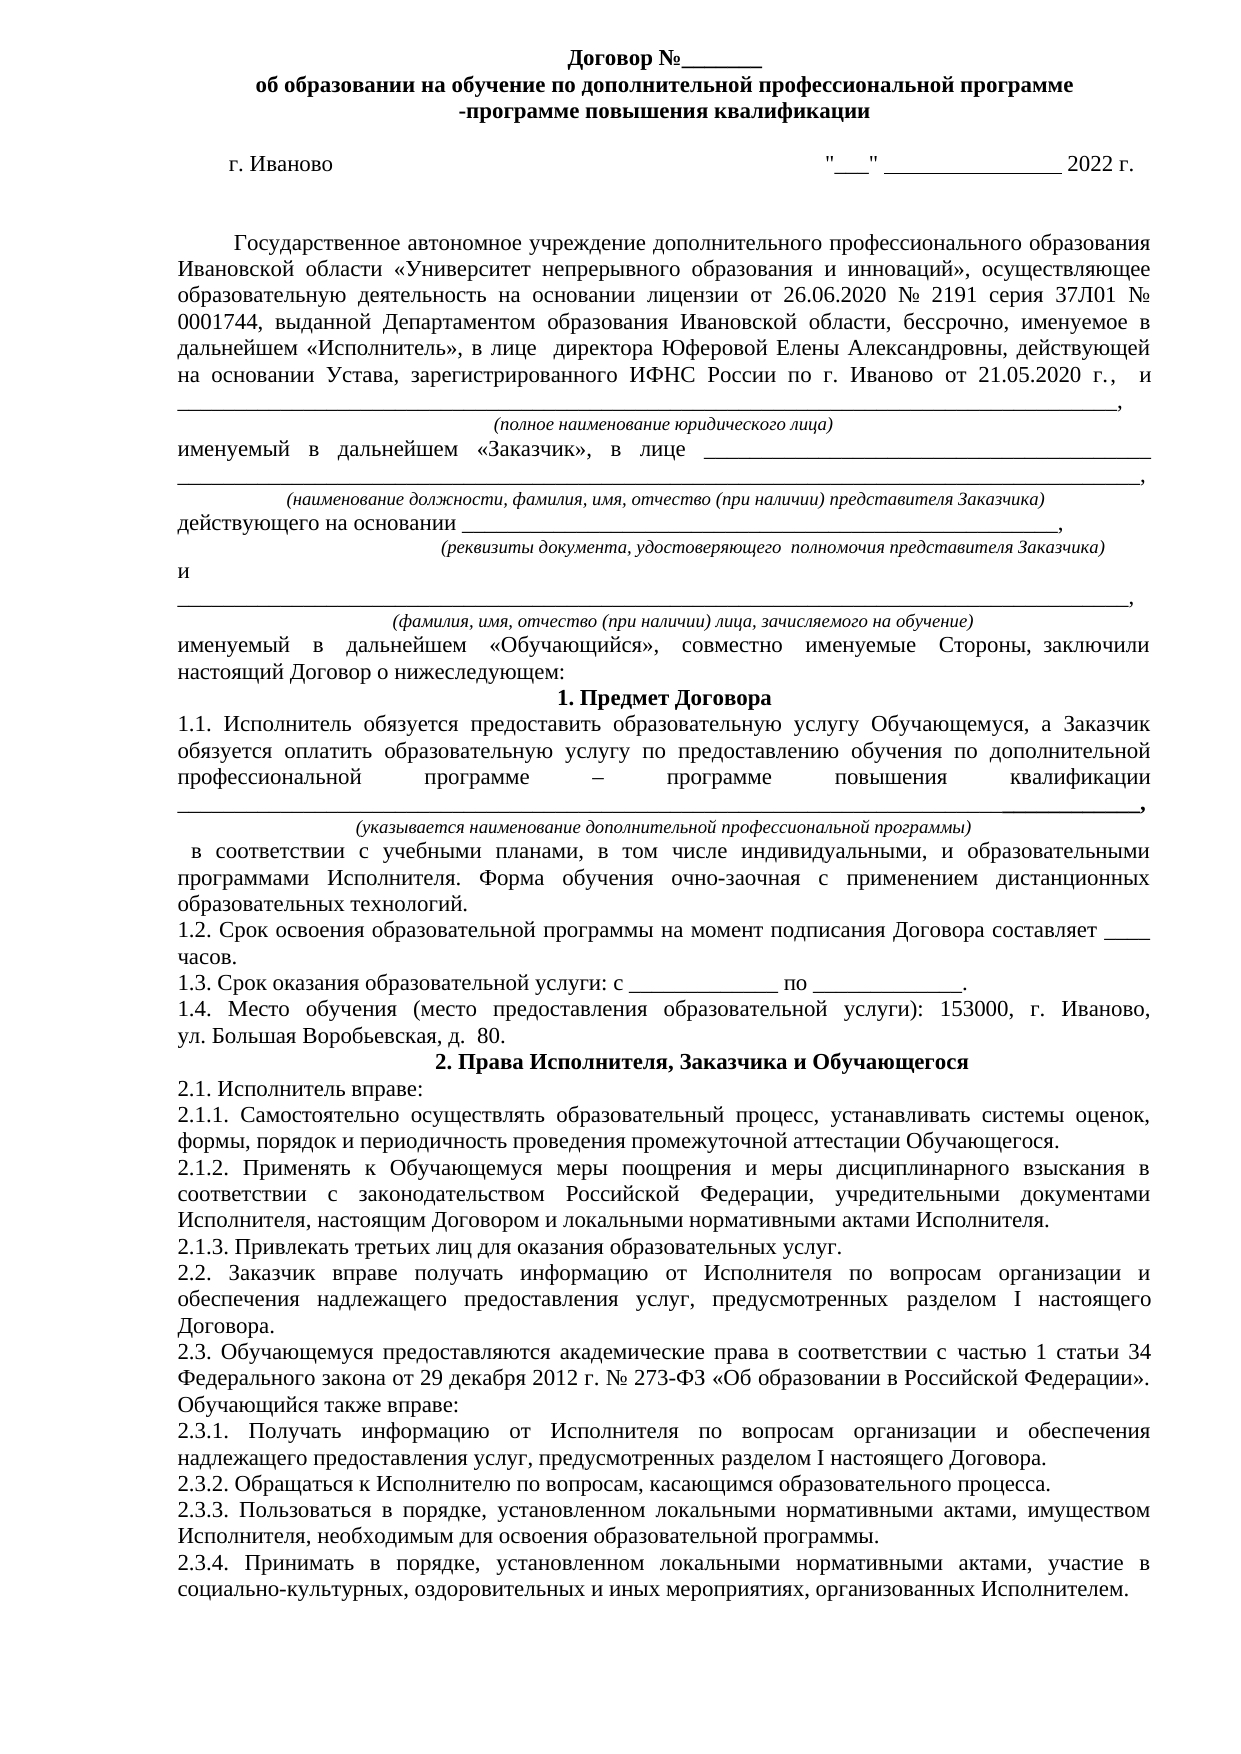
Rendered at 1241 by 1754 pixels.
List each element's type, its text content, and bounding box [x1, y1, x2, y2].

text Государственное автономное учреждение дополнительного профессионального образования Ивановской области «Университет непрерывного образования и инноваций», осуществляющее образовательную деятельность на основании лицензии от 26.06.2020 № 2191 серия 37Л01 № 0001744, выданной Департаментом образования Ивановской области, бессрочно, именуемое в дальнейшем «Исполнитель», в лице директора Юферовой Елены Александровны, действующей на основании Устава, зарегистрированного ИФНС России по г. Иваново от 21.05.2020 г., и __________________________________________________________________________________, [177, 229, 1152, 413]
text 1. Предмет Договора [177, 684, 1152, 710]
text 2.1.1. Самостоятельно осуществлять образовательный процесс, устанавливать системы оценок, формы, порядок и периодичность проведения промежуточной аттестации Обучающегося. [177, 1101, 1152, 1154]
text и ___________________________________________________________________________________, [177, 557, 1152, 610]
text 1.3. Срок оказания образовательной услуги: с _____________ по _____________. [177, 969, 1152, 996]
text (наименование должности, фамилия, имя, отчество (при наличии) представителя Заказчика) [177, 488, 1152, 509]
text (указывается наименование дополнительной профессиональной программы) [177, 816, 1152, 837]
text в соответствии с учебными планами, в том числе индивидуальными, и образовательными программами Исполнителя. Форма обучения очно-заочная с применением дистанционных образовательных технологий. [177, 837, 1152, 916]
text (фамилия, имя, отчество (при наличии) лица, зачисляемого на обучение) [177, 610, 1152, 631]
text Договор №_______ [177, 44, 1152, 71]
text 2.3.3. Пользоваться в порядке, установленном локальными нормативными актами, имуществом Исполнителя, необходимым для освоения образовательной программы. [177, 1496, 1152, 1549]
text 1.1. Исполнитель обязуется предоставить образовательную услугу Обучающемуся, а Заказчик обязуется оплатить образовательную услугу по предоставлению обучения по дополнительной профессиональной программе – программе повышения квалификации ____________________________________________________________________________________, [177, 710, 1152, 816]
text 2.3.2. Обращаться к Исполнителю по вопросам, касающимся образовательного процесса. [177, 1470, 1152, 1496]
text об образовании на обучение по дополнительной профессиональной программе [177, 71, 1152, 97]
text 1.2. Срок освоения образовательной программы на момент подписания Договора составляет ____ часов. [177, 916, 1152, 969]
text -программе повышения квалификации [177, 97, 1152, 123]
text 2.1.3. Привлекать третьих лиц для оказания образовательных услуг. [177, 1233, 1152, 1259]
text 2.1.2. Применять к Обучающемуся меры поощрения и меры дисциплинарного взыскания в соответствии с законодательством Российской Федерации, учредительными документами Исполнителя, настоящим Договором и локальными нормативными актами Исполнителя. [177, 1154, 1152, 1233]
text действующего на основании ____________________________________________________, [177, 509, 1152, 536]
text г. Иваново "___" 2022 г. [177, 150, 1152, 176]
text 2.1. Исполнитель вправе: [177, 1074, 1152, 1101]
text именуемый в дальнейшем «Заказчик», в лице _______________________________________ ____________________________________________________________________________________, [177, 435, 1152, 488]
text 1.4. Место обучения (место предоставления образовательной услуги): 153000, г. Иваново, ул. Большая Воробьевская, д. 80. [177, 996, 1152, 1048]
text 2. Права Исполнителя, Заказчика и Обучающегося [177, 1048, 1152, 1074]
text именуемый в дальнейшем «Обучающийся», совместно именуемые Стороны, заключили настоящий Договор о нижеследующем: [177, 631, 1152, 684]
text 2.3. Обучающемуся предоставляются академические права в соответствии с частью 1 статьи 34 Федерального закона от 29 декабря 2012 г. № 273-ФЗ «Об образовании в Российской Федерации». Обучающийся также вправе: [177, 1338, 1152, 1417]
text 2.3.1. Получать информацию от Исполнителя по вопросам организации и обеспечения надлежащего предоставления услуг, предусмотренных разделом I настоящего Договора. [177, 1417, 1152, 1470]
text 2.3.4. Принимать в порядке, установленном локальными нормативными актами, участие в социально-культурных, оздоровительных и иных мероприятиях, организованных Исполнителем. [177, 1549, 1152, 1602]
text 2.2. Заказчик вправе получать информацию от Исполнителя по вопросам организации и обеспечения надлежащего предоставления услуг, предусмотренных разделом I настоящего Договора. [177, 1259, 1152, 1338]
text (полное наименование юридического лица) [177, 413, 1152, 435]
text (реквизиты документа, удостоверяющего полномочия представителя Заказчика) [177, 536, 1152, 557]
